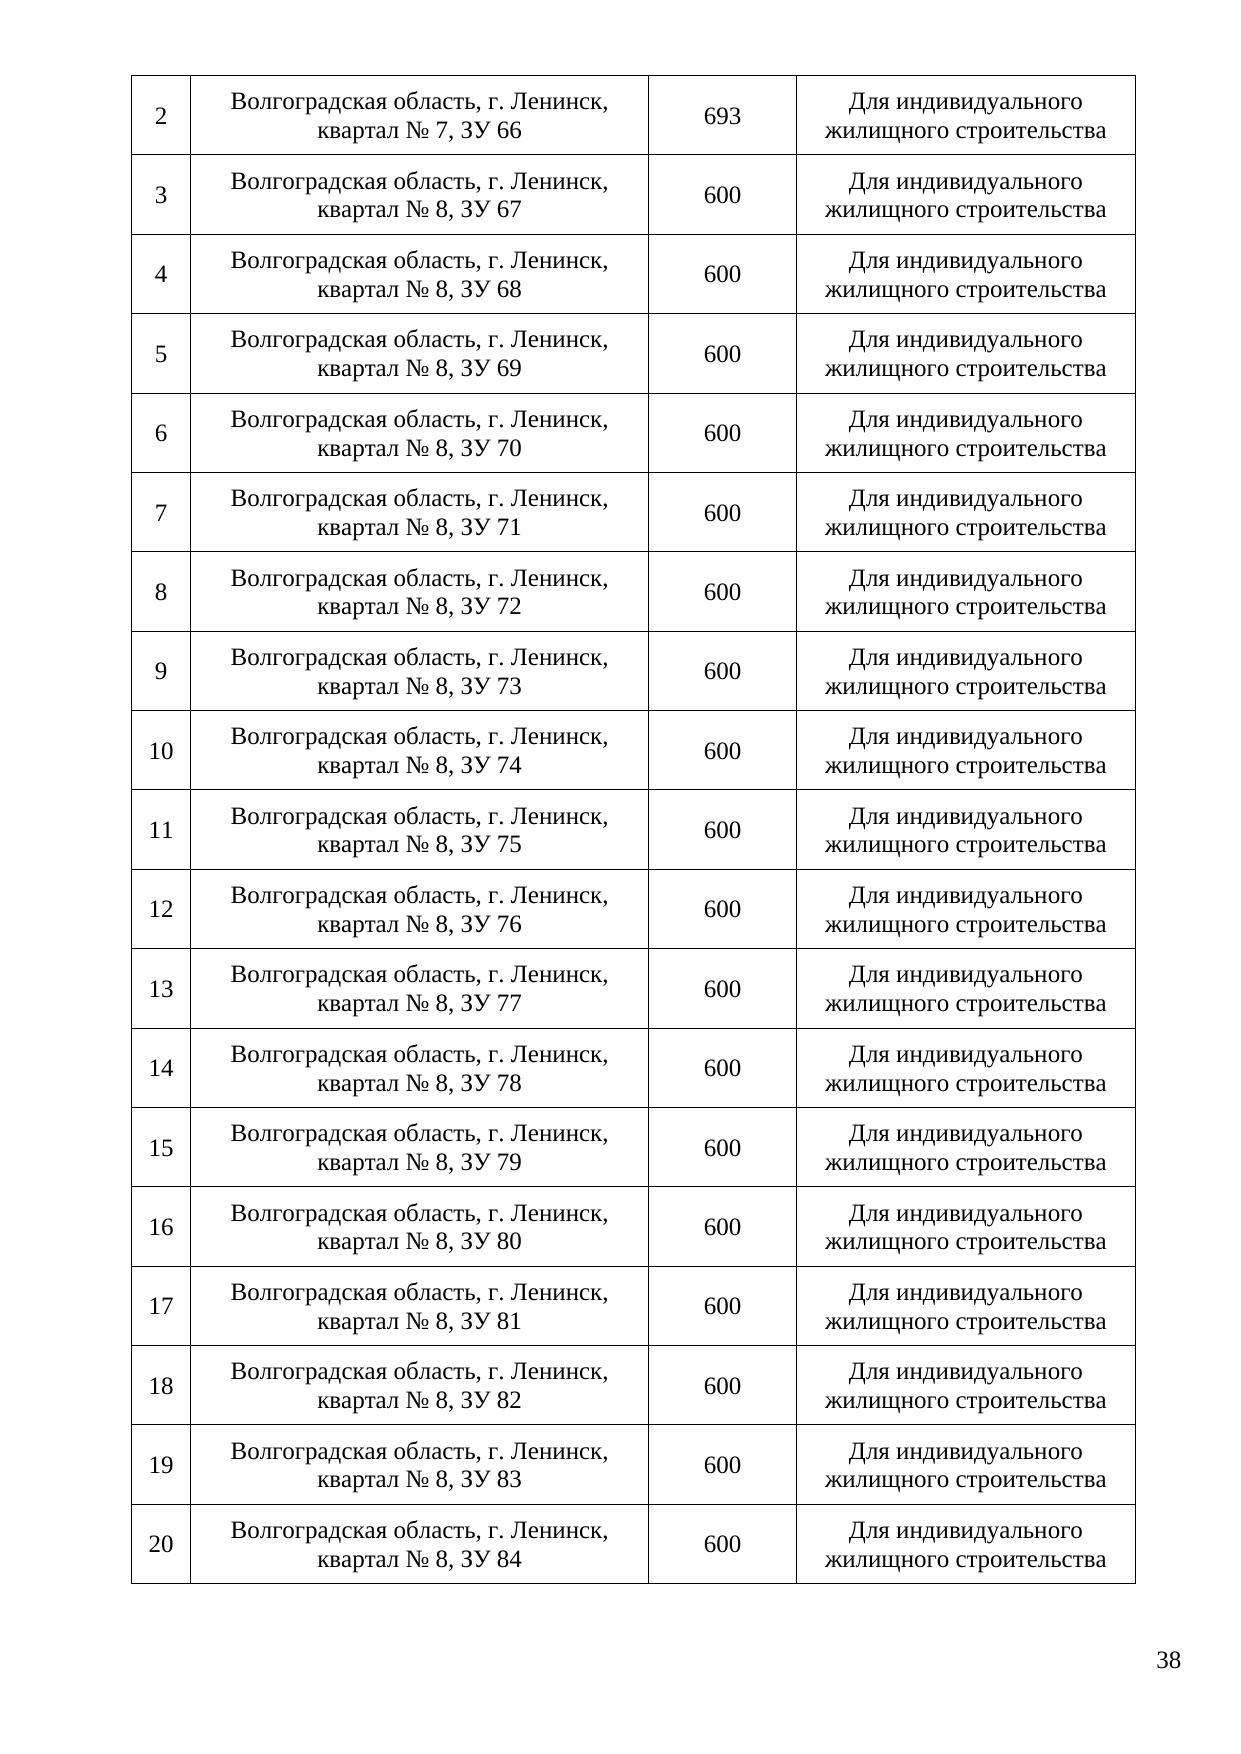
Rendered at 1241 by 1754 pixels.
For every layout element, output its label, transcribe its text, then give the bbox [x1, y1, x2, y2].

table_cell Волгоградская область, г. Ленинск, квартал № 8, ЗУ 74 [191, 711, 648, 789]
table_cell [797, 76, 1135, 154]
table_cell 2 [132, 76, 190, 154]
table_cell Волгоградская область, г. Ленинск, квартал № 8, ЗУ 82 [191, 1346, 648, 1424]
table_cell 600 [649, 1267, 796, 1345]
table_cell 9 [132, 632, 190, 710]
table_cell Волгоградская область, г. Ленинск, квартал № 8, ЗУ 80 [191, 1187, 648, 1266]
table_cell Волгоградская область, г. Ленинск, квартал № 8, ЗУ 71 [191, 473, 648, 551]
table_cell 15 [132, 1108, 190, 1186]
table_cell 600 [649, 552, 796, 631]
table_cell 12 [132, 870, 190, 948]
table_cell 600 [649, 314, 796, 392]
table_cell Волгоградская область, г. Ленинск, квартал № 8, ЗУ 83 [191, 1425, 648, 1504]
table_cell 600 [649, 1029, 796, 1107]
table_cell 600 [649, 1346, 796, 1424]
table_cell 600 [649, 1187, 796, 1266]
table_cell Волгоградская область, г. Ленинск, квартал № 8, ЗУ 69 [191, 314, 648, 392]
table_cell Волгоградская область, г. Ленинск, квартал № 8, ЗУ 73 [191, 632, 648, 710]
table_cell 13 [132, 949, 190, 1027]
table_cell Для индивидуального жилищного строительства [797, 1108, 1135, 1186]
table_cell Волгоградская область, г. Ленинск, квартал № 8, ЗУ 79 [191, 1108, 648, 1186]
table_cell Волгоградская область, г. Ленинск, квартал № 8, ЗУ 84 [191, 1505, 648, 1583]
table_cell Для индивидуального жилищного строительства [797, 394, 1135, 472]
table_cell Для индивидуального жилищного строительства [797, 314, 1135, 392]
table_cell Волгоградская область, г. Ленинск, квартал № 8, ЗУ 76 [191, 870, 648, 948]
table_cell 3 [132, 155, 190, 234]
table_cell Для индивидуального жилищного строительства [797, 711, 1135, 789]
table_cell Волгоградская область, г. Ленинск, квартал № 8, ЗУ 68 [191, 235, 648, 313]
table_cell Для индивидуального жилищного строительства [797, 473, 1135, 551]
table_cell 4 [132, 235, 190, 313]
table_cell Для индивидуального жилищного строительства [797, 1346, 1135, 1424]
table_cell 14 [132, 1029, 190, 1107]
table_cell 18 [132, 1346, 190, 1424]
table_cell Для индивидуального жилищного строительства [797, 870, 1135, 948]
table_cell Для индивидуального жилищного строительства [797, 949, 1135, 1027]
table_cell 600 [649, 1108, 796, 1186]
table_cell Волгоградская область, г. Ленинск, квартал № 8, ЗУ 70 [191, 394, 648, 472]
table_cell Волгоградская область, г. Ленинск, квартал № 8, ЗУ 72 [191, 552, 648, 631]
table_cell 20 [132, 1505, 190, 1583]
table_cell 16 [132, 1187, 190, 1266]
table_cell Волгоградская область, г. Ленинск, квартал № 8, ЗУ 81 [191, 1267, 648, 1345]
table_cell 600 [649, 1425, 796, 1504]
table_cell 600 [649, 1505, 796, 1583]
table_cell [797, 155, 1135, 234]
table_cell 5 [132, 314, 190, 392]
table_cell 10 [132, 711, 190, 789]
table_cell 8 [132, 552, 190, 631]
table_cell 693 [649, 76, 796, 154]
table_cell Для индивидуального жилищного строительства [797, 632, 1135, 710]
table_cell 600 [649, 473, 796, 551]
table_cell 600 [649, 870, 796, 948]
table_cell Для индивидуального жилищного строительства [797, 235, 1135, 313]
table_cell 17 [132, 1267, 190, 1345]
table_cell Волгоградская область, г. Ленинск, квартал № 7, ЗУ 66 [191, 76, 648, 154]
table_cell Для индивидуального жилищного строительства [797, 790, 1135, 869]
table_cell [797, 1425, 1135, 1504]
table_cell Волгоградская область, г. Ленинск, квартал № 8, ЗУ 75 [191, 790, 648, 869]
table_cell 600 [649, 394, 796, 472]
table_cell 19 [132, 1425, 190, 1504]
table_cell Для индивидуального жилищного строительства [797, 1267, 1135, 1345]
table_cell 600 [649, 711, 796, 789]
table_cell 600 [649, 632, 796, 710]
table_cell 7 [132, 473, 190, 551]
table_cell 600 [649, 235, 796, 313]
table_cell Волгоградская область, г. Ленинск, квартал № 8, ЗУ 67 [191, 155, 648, 234]
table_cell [797, 1505, 1135, 1583]
table_cell 6 [132, 394, 190, 472]
table_cell 11 [132, 790, 190, 869]
table_cell 600 [649, 155, 796, 234]
table_cell Волгоградская область, г. Ленинск, квартал № 8, ЗУ 78 [191, 1029, 648, 1107]
table_cell Для индивидуального жилищного строительства [797, 1029, 1135, 1107]
table_cell 600 [649, 949, 796, 1027]
table_cell Волгоградская область, г. Ленинск, квартал № 8, ЗУ 77 [191, 949, 648, 1027]
table_cell Для индивидуального жилищного строительства [797, 1187, 1135, 1266]
table_cell 600 [649, 790, 796, 869]
table_cell Для индивидуального жилищного строительства [797, 552, 1135, 631]
